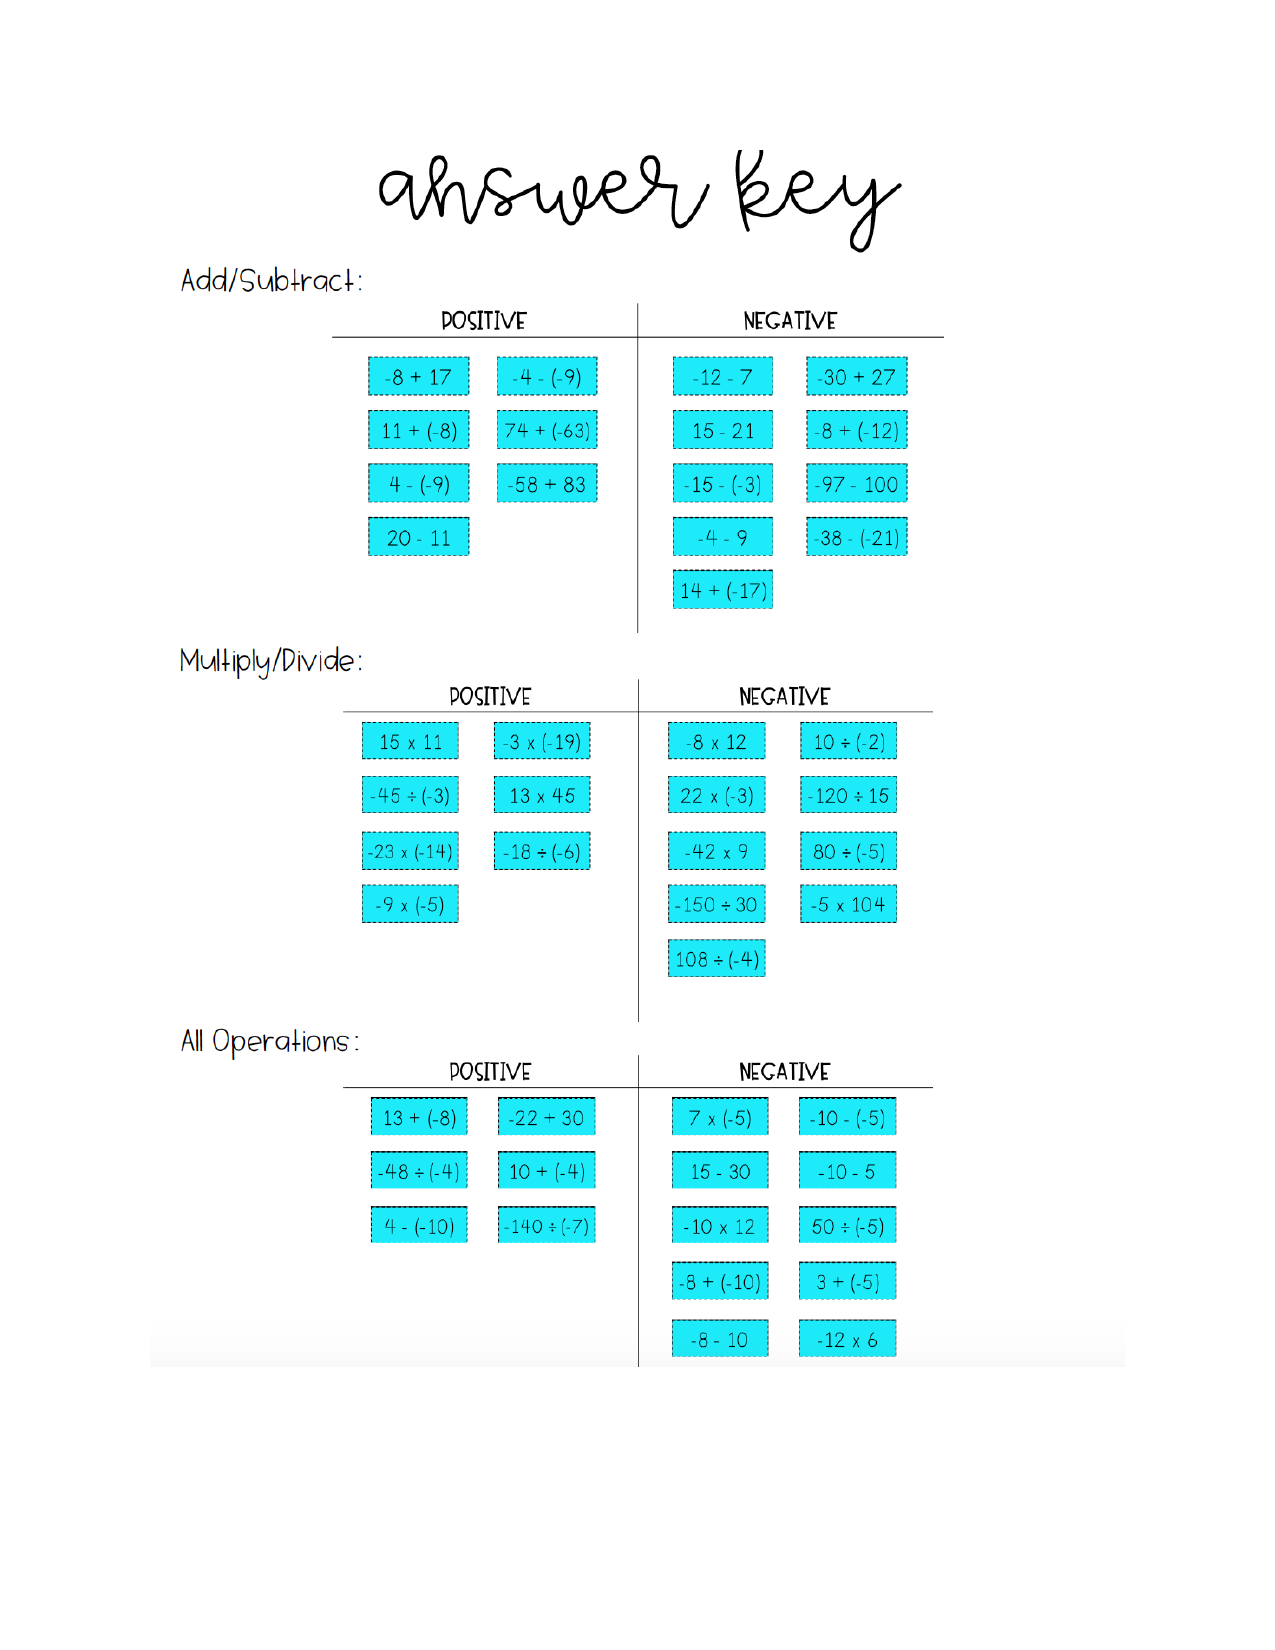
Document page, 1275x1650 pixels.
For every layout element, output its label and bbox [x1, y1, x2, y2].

picture [150, 150, 1125, 1367]
